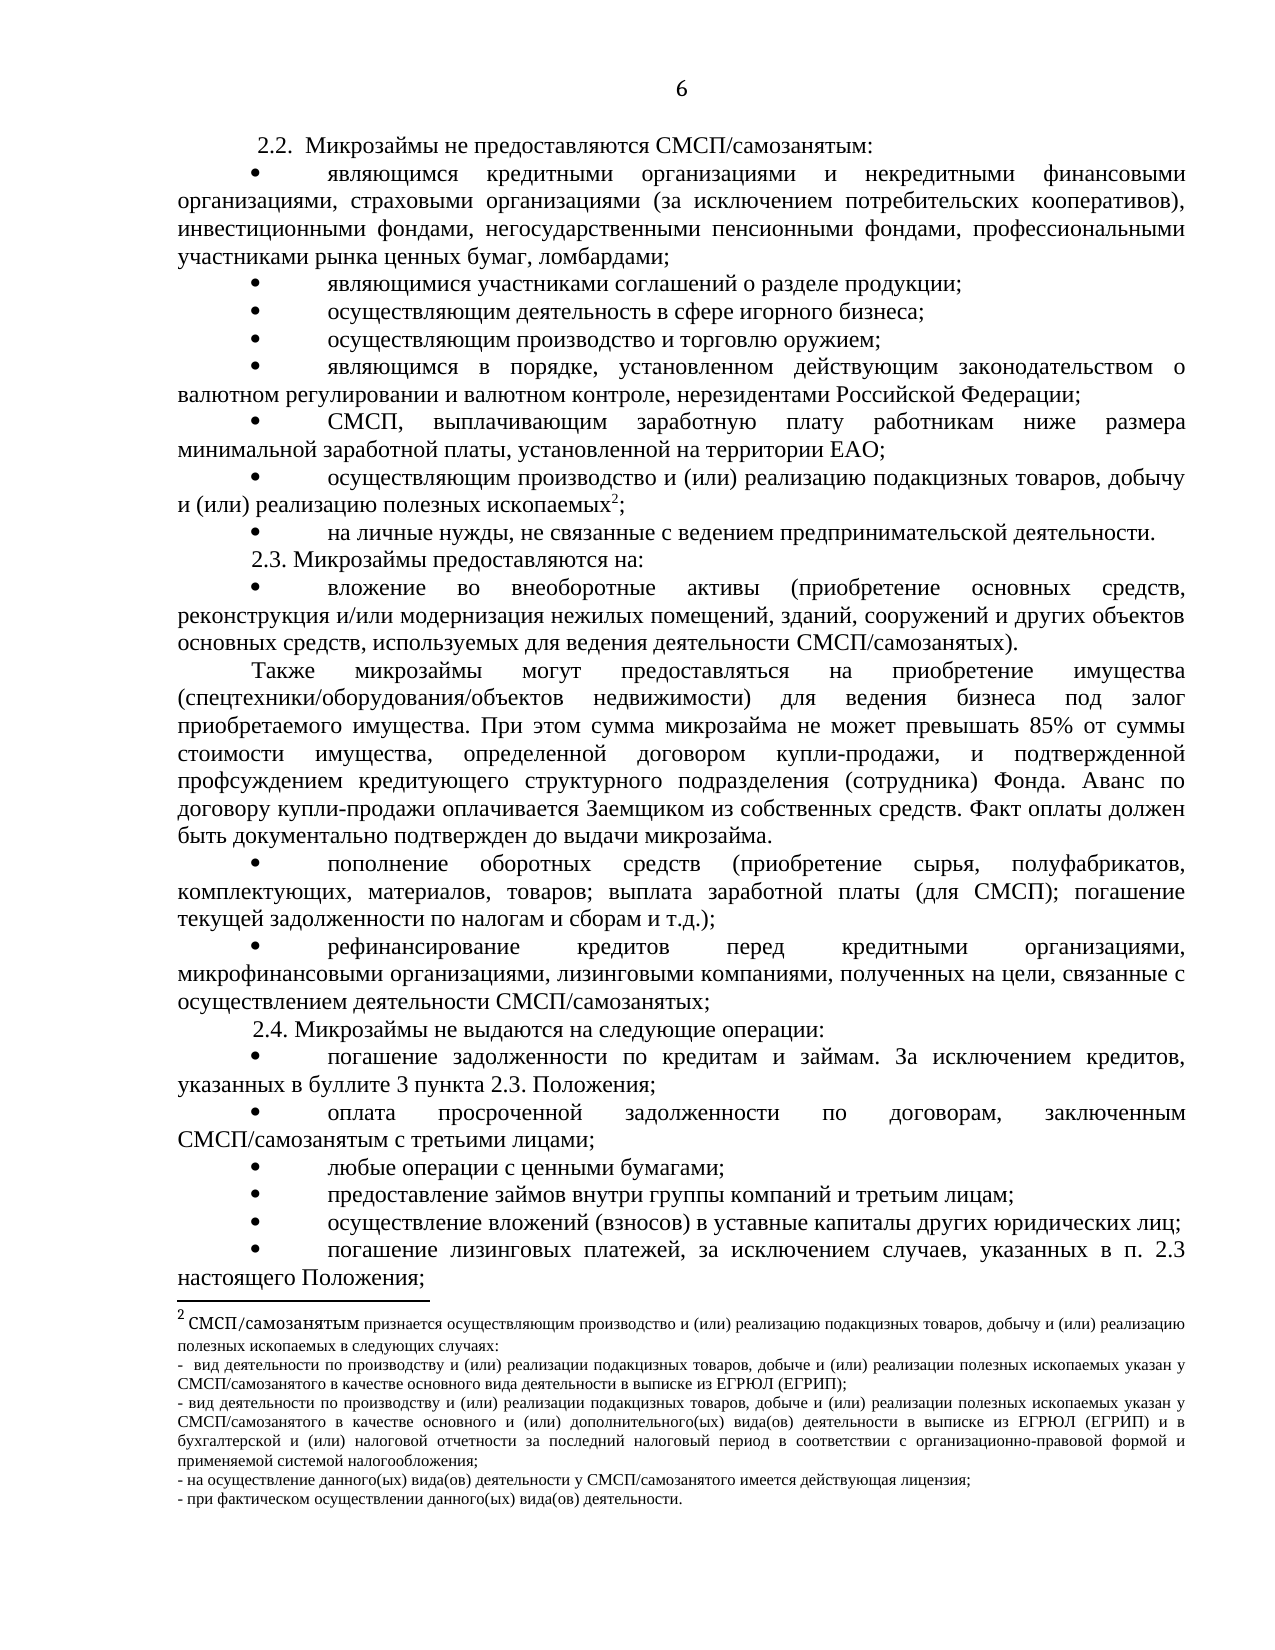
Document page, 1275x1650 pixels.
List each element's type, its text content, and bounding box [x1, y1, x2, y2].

list пополнение оборотных средств (приобретение сырья, полуфабрикатов, комплектующих, материалов, товаров; выплата заработной платы (для СМСП); погашение текущей задолженности по налогам и сборам и т.д.); [177, 849, 1186, 932]
list осуществляющим производство и торговлю оружием; [177, 324, 1186, 352]
text Также микрозаймы могут предоставляться на приобретение имущества (спецтехники/оборудования/объектов недвижимости) для ведения бизнеса под залог приобретаемого имущества. При этом сумма микрозайма не может превышать 85% от суммы стоимости имущества, определенной договором купли-продажи, и подтвержденной профсуждением кредитующего структурного подразделения (сотрудника) Фонда. Аванс по договору купли-продажи оплачивается Заемщиком из собственных средств. Факт оплаты должен быть документально подтвержден до выдачи микрозайма. [177, 656, 1186, 849]
text 2.3. Микрозаймы предоставляются на: [177, 545, 1186, 573]
list на личные нужды, не связанные с ведением предпринимательской деятельности. [177, 518, 1186, 545]
text 2.4. Микрозаймы не выдаются на следующие операции: [177, 1015, 1186, 1042]
list любые операции с ценными бумагами; [177, 1153, 1186, 1180]
list осуществляющим деятельность в сфере игорного бизнеса; [177, 297, 1186, 324]
list оплата просроченной задолженности по договорам, заключенным СМСП/самозанятым с третьими лицами; [177, 1097, 1186, 1153]
list рефинансирование кредитов перед кредитными организациями, микрофинансовыми организациями, лизинговыми компаниями, полученных на цели, связанные с осуществлением деятельности СМСП/самозанятых; [177, 932, 1186, 1015]
list являющимися участниками соглашений о разделе продукции; [177, 269, 1186, 297]
text 2.2. Микрозаймы не предоставляются СМСП/самозанятым: [177, 131, 1186, 159]
list СМСП, выплачивающим заработную плату работникам ниже размера минимальной заработной платы, установленной на территории ЕАО; [177, 407, 1186, 463]
list являющимся кредитными организациями и некредитными финансовыми организациями, страховыми организациями (за исключением потребительских кооперативов), инвестиционными фондами, негосударственными пенсионными фондами, профессиональными участниками рынка ценных бумаг, ломбардами; [177, 159, 1186, 269]
list погашение лизинговых платежей, за исключением случаев, указанных в п. 2.3 настоящего Положения; [177, 1236, 1186, 1291]
list вложение во внеоборотные активы (приобретение основных средств, реконструкция и/или модернизация нежилых помещений, зданий, сооружений и других объектов основных средств, используемых для ведения деятельности СМСП/самозанятых). [177, 573, 1186, 656]
list предоставление займов внутри группы компаний и третьим лицам; [177, 1180, 1186, 1208]
list погашение задолженности по кредитам и займам. За исключением кредитов, указанных в буллите 3 пункта 2.3. Положения; [177, 1042, 1186, 1097]
list осуществление вложений (взносов) в уставные капиталы других юридических лиц; [177, 1208, 1186, 1236]
list являющимся в порядке, установленном действующим законодательством о валютном регулировании и валютном контроле, нерезидентами Российской Федерации; [177, 352, 1186, 407]
list осуществляющим производство и (или) реализацию подакцизных товаров, добычу и (или) реализацию полезных ископаемых; [177, 463, 1186, 518]
